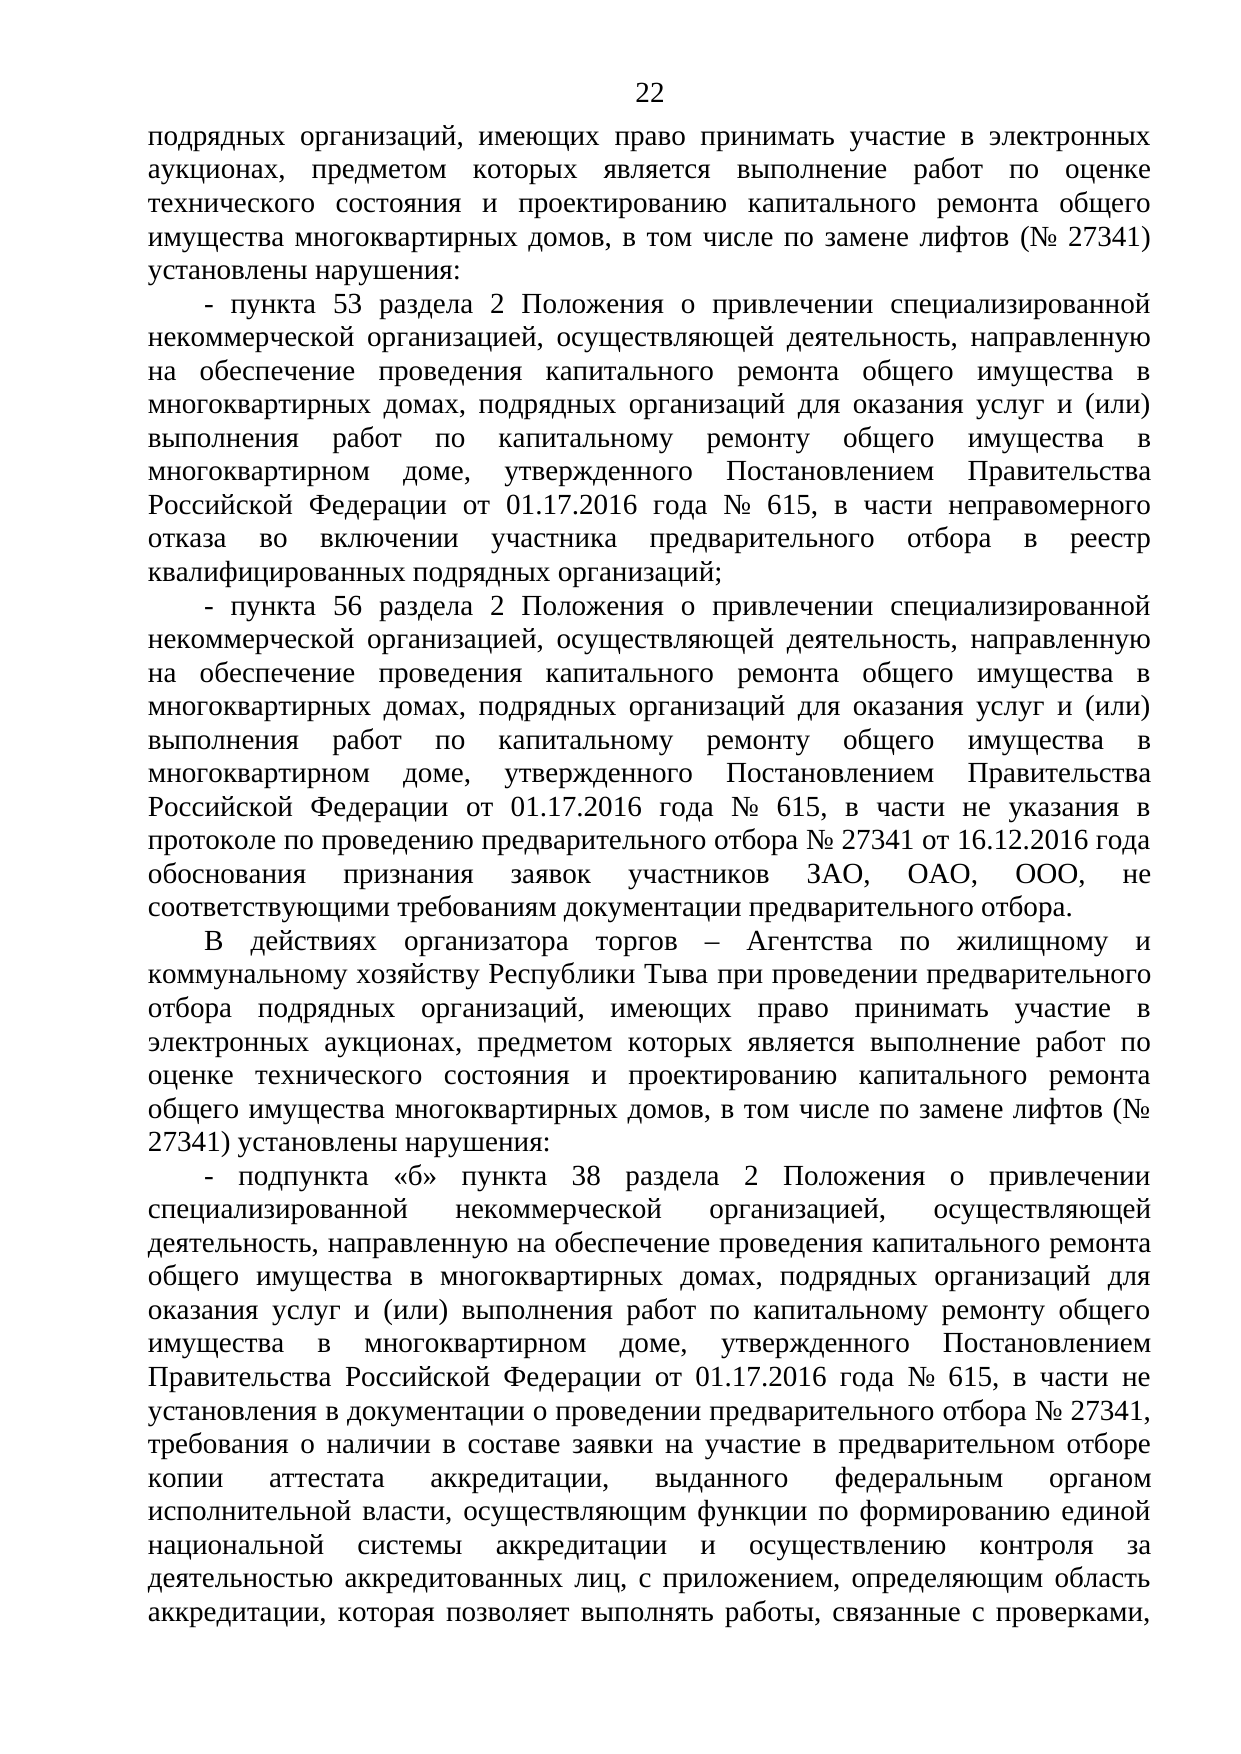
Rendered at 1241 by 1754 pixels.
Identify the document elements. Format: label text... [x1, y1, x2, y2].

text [148, 1158, 1152, 1627]
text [148, 118, 1152, 286]
text - пункта 56 раздела 2 Положения о привлечении специализированной некоммерческой организацией, осуществляющей деятельность, направленную на обеспечение проведения капитального ремонта общего имущества в многоквартирных домах, подрядных организаций для оказания услуг и (или) выполнения работ по капитальному ремонту общего имущества в многоквартирном доме, утвержденного Постановлением Правительства Российской Федерации от 01.17.2016 года № 615, в части не указания в протоколе по проведению предварительного отбора № 27341 от 16.12.2016 года обоснования признания заявок участников ЗАО, ОАО, ООО, не соответствующими требованиям документации предварительного отбора. [148, 588, 1152, 923]
text - пункта 53 раздела 2 Положения о привлечении специализированной некоммерческой организацией, осуществляющей деятельность, направленную на обеспечение проведения капитального ремонта общего имущества в многоквартирных домах, подрядных организаций для оказания услуг и (или) выполнения работ по капитальному ремонту общего имущества в многоквартирном доме, утвержденного Постановлением Правительства Российской Федерации от 01.17.2016 года № 615, в части неправомерного отказа во включении участника предварительного отбора в реестр квалифицированных подрядных организаций; [148, 286, 1152, 588]
text В действиях организатора торгов – Агентства по жилищному и коммунальному хозяйству Республики Тыва при проведении предварительного отбора подрядных организаций, имеющих право принимать участие в электронных аукционах, предметом которых является выполнение работ по оценке технического состояния и проектированию капитального ремонта общего имущества многоквартирных домов, в том числе по замене лифтов (№ 27341) установлены нарушения: [148, 923, 1152, 1158]
